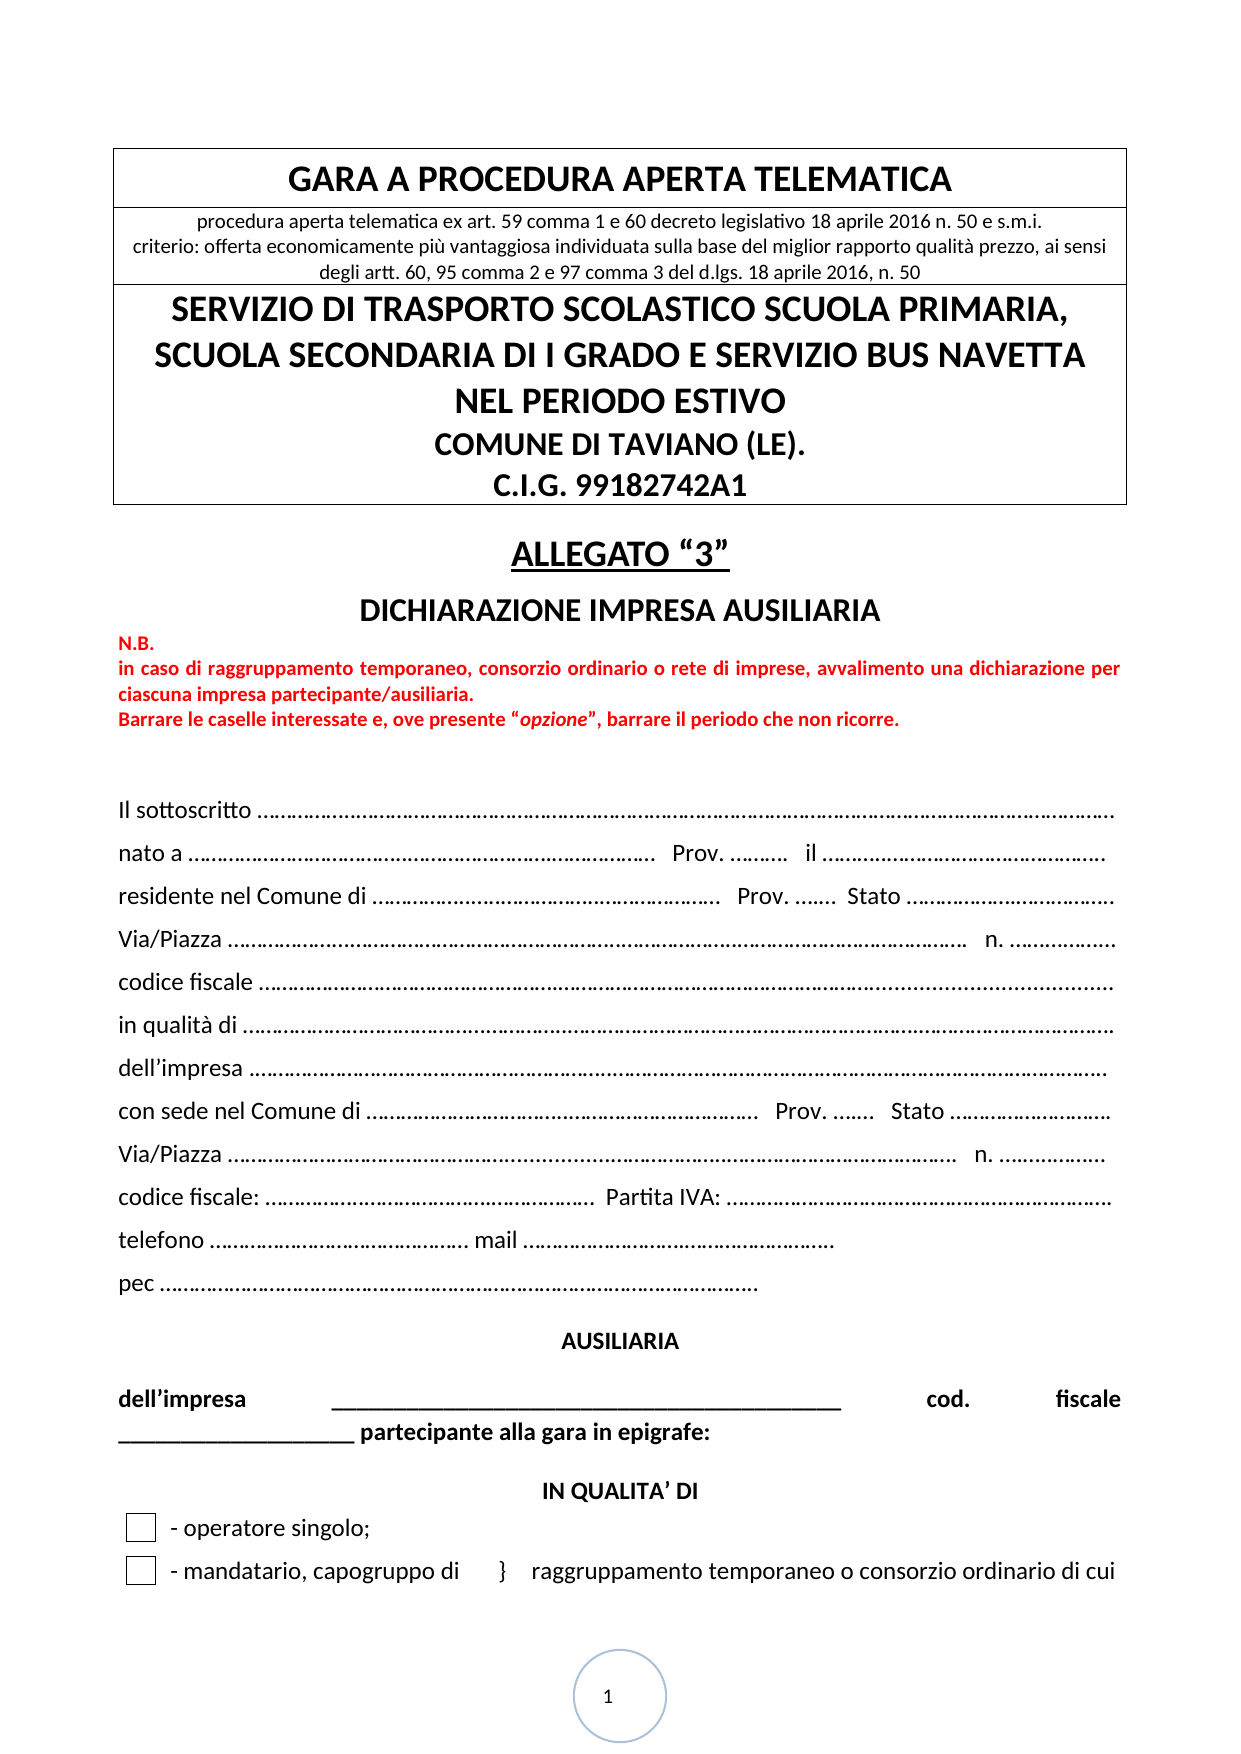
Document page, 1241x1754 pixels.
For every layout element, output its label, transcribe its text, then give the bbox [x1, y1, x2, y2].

text nato a ………………………………..…………………….……………… Prov. ………. il ………..……………………………….. [118, 837, 1122, 867]
text telefono ……………………………………… mail ……………………….…………………….. [118, 1224, 1122, 1254]
text residente nel Comune di ……………..…..……………..………………… Prov. ….… Stato ……………….…………….. [118, 880, 1122, 910]
text codice fiscale …………………………………………….………………………………………………....................................... [118, 966, 1122, 996]
text pec ………………………………………………………………………………………….. [118, 1267, 1122, 1297]
table_cell } [480, 1555, 524, 1598]
text Via/Piazza ………………………………………….................………………..…………………………………. n. ….…..……... [118, 1138, 1122, 1168]
text Via/Piazza ………………...………………………………………..………………..…………………………………. n. ……...……... [118, 923, 1122, 953]
table_cell procedura aperta telematica ex art. 59 comma 1 e 60 decreto legislativo 18 aprile 2016 n. 50 e s.m.i. criterio: offerta economicamente più vantaggiosa individuata sulla base del miglior rapporto qualità prezzo, ai sensi degli artt. 60, 95 comma 2 e 97 comma 3 del d.lgs. 18 aprile 2016, n. 50 [114, 208, 1126, 284]
text IN QUALITA’ DI [118, 1472, 1122, 1506]
table_header - operatore singolo; [163, 1512, 1174, 1555]
text AUSILIARIA [118, 1322, 1122, 1356]
text codice fiscale: ……………..………………….……………… Partita IVA: …………………………………………………………. [118, 1181, 1122, 1211]
text Il sottoscritto ……………..…………………………………………………………………………………………………………………… [118, 794, 1122, 824]
text ALLEGATO “3” [118, 530, 1122, 576]
text DICHIARAZIONE IMPRESA AUSILIARIA [118, 589, 1122, 630]
text con sede nel Comune di ……………………………..…………………………… Prov. ….… Stato ………………………. [118, 1095, 1122, 1125]
text dell’impresa _________________________________________ cod. fiscale ___________________ partecipante alla gara in epigrafe: [118, 1381, 1122, 1447]
table_header GARA A PROCEDURA APERTA TELEMATICA [114, 149, 1126, 207]
table_header [118, 1512, 163, 1555]
text N.B. [118, 630, 1122, 655]
text in qualità di …………………………………...…………..…………………………………………………….……………………………. [118, 1009, 1122, 1039]
table_cell [118, 1555, 163, 1598]
text Barrare le caselle interessate e, ove presente “opzione”, barrare il periodo che non ricorre. [118, 706, 1122, 732]
text dell’impresa .……………………………………………………..………………………………………………………………………….. [118, 1052, 1122, 1082]
table_cell SERVIZIO DI TRASPORTO SCOLASTICO SCUOLA PRIMARIA, SCUOLA SECONDARIA DI I GRADO E SERVIZIO BUS NAVETTA NEL PERIODO ESTIVO COMUNE DI TAVIANO (LE). C.I.G. 99182742A1 [114, 285, 1126, 504]
text in caso di raggruppamento temporaneo, consorzio ordinario o rete di imprese, avvalimento una dichiarazione per ciascuna impresa partecipante/ausiliaria. [118, 655, 1122, 706]
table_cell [524, 1555, 1174, 1598]
table_cell - mandatario, capogruppo di [163, 1555, 480, 1598]
